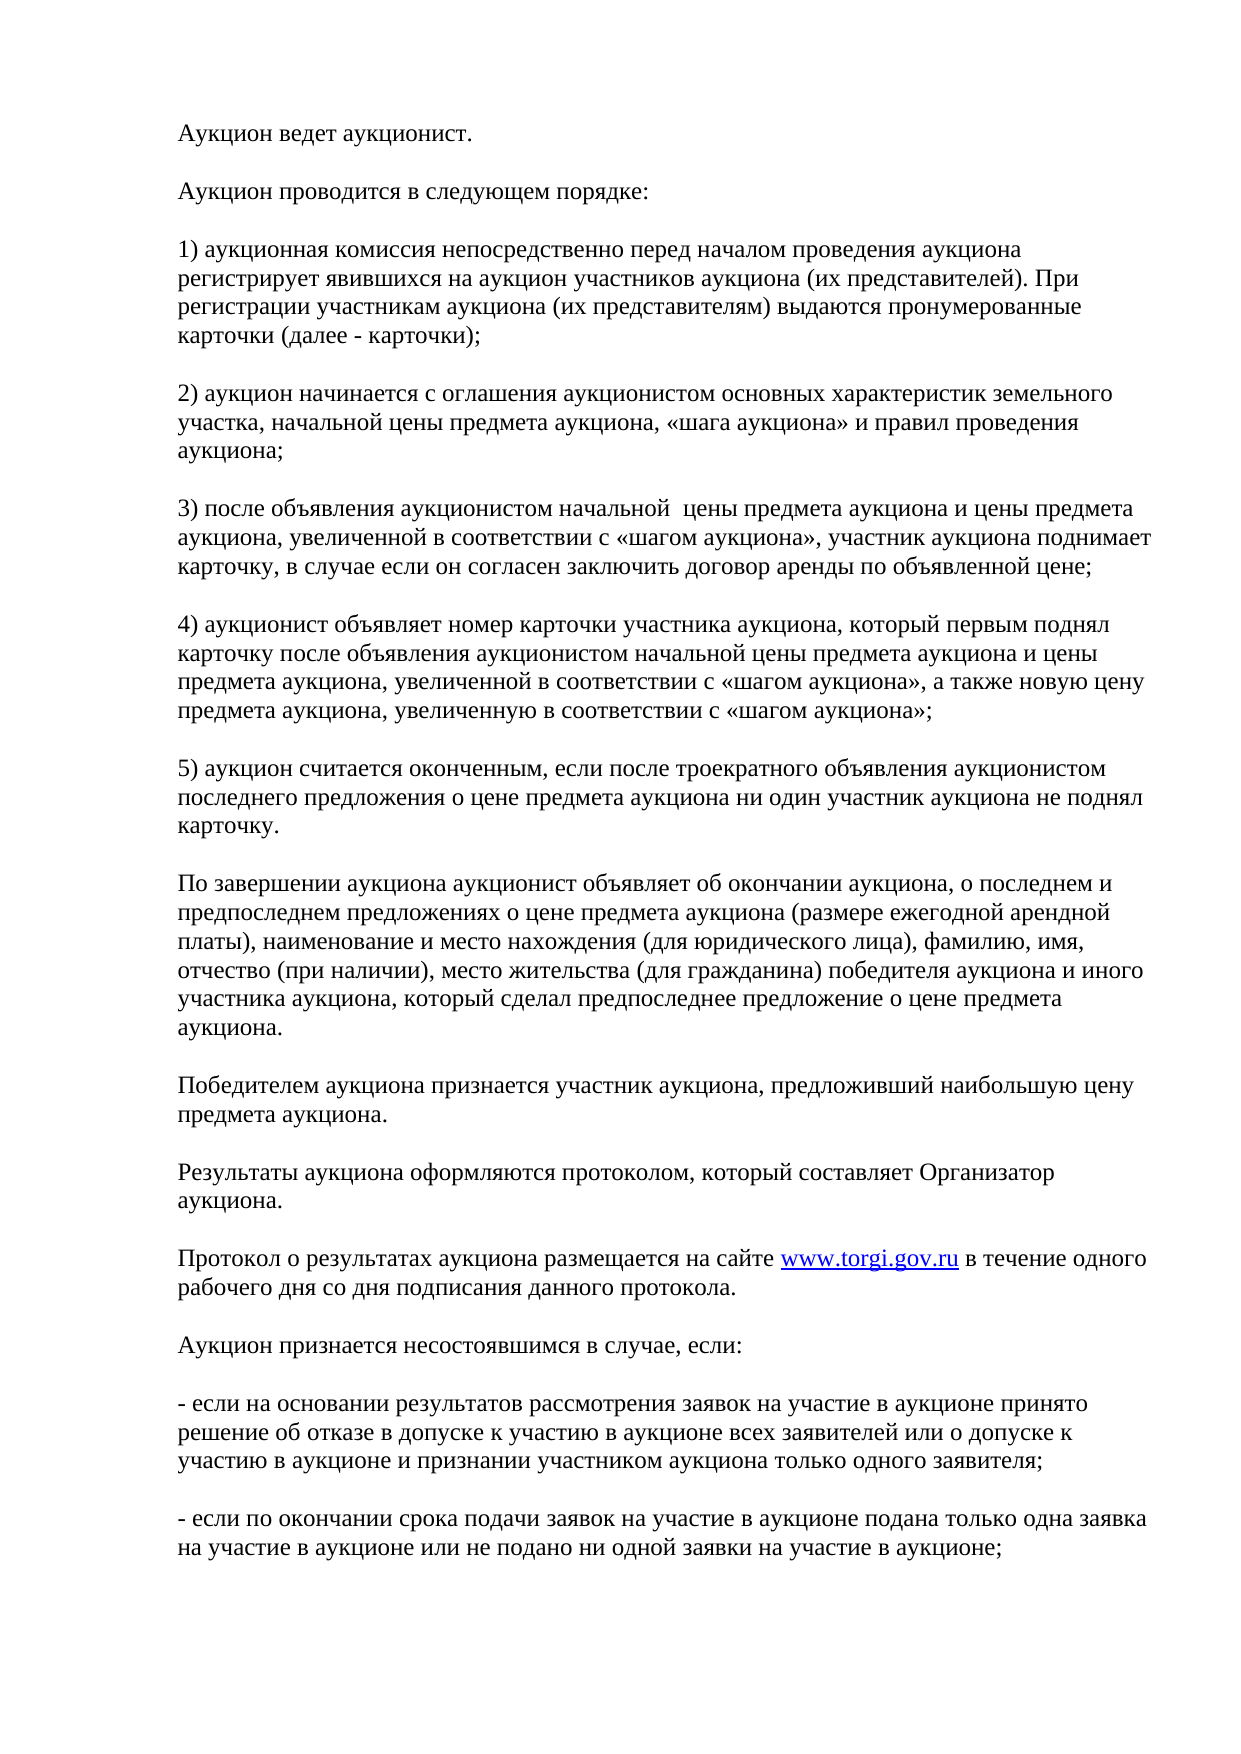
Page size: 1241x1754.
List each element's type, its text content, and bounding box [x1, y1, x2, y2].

text Аукцион признается несостоявшимся в случае, если: [177, 1330, 1152, 1359]
text 2) аукцион начинается с оглашения аукционистом основных характеристик земельного участка, начальной цены предмета аукциона, «шага аукциона» и правил проведения аукциона; [177, 378, 1152, 464]
text 1) аукционная комиссия непосредственно перед началом проведения аукциона регистрирует явившихся на аукцион участников аукциона (их представителей). При регистрации участникам аукциона (их представителям) выдаются пронумерованные карточки (далее - карточки); [177, 234, 1152, 349]
text - если по окончании срока подачи заявок на участие в аукционе подана только одна заявка на участие в аукционе или не подано ни одной заявки на участие в аукционе; [177, 1503, 1152, 1561]
text По завершении аукциона аукционист объявляет об окончании аукциона, о последнем и предпоследнем предложениях о цене предмета аукциона (размере ежегодной арендной платы), наименование и место нахождения (для юридического лица), фамилию, имя, отчество (при наличии), место жительства (для гражданина) победителя аукциона и иного участника аукциона, который сделал предпоследнее предложение о цене предмета аукциона. [177, 868, 1152, 1041]
text Аукцион ведет аукционист. [177, 118, 1152, 147]
text 5) аукцион считается оконченным, если после троекратного объявления аукционистом последнего предложения о цене предмета аукциона ни один участник аукциона не поднял карточку. [177, 753, 1152, 839]
text Протокол о результатах аукциона размещается на сайте www.torgi.gov.ru в течение одного рабочего дня со дня подписания данного протокола. [177, 1243, 1152, 1301]
text 4) аукционист объявляет номер карточки участника аукциона, который первым поднял карточку после объявления аукционистом начальной цены предмета аукциона и цены предмета аукциона, увеличенной в соответствии с «шагом аукциона», а также новую цену предмета аукциона, увеличенную в соответствии с «шагом аукциона»; [177, 609, 1152, 724]
text - если на основании результатов рассмотрения заявок на участие в аукционе принято решение об отказе в допуске к участию в аукционе всех заявителей или о допуске к участию в аукционе и признании участником аукциона только одного заявителя; [177, 1388, 1152, 1474]
text 3) после объявления аукционистом начальной цены предмета аукциона и цены предмета аукциона, увеличенной в соответствии с «шагом аукциона», участник аукциона поднимает карточку, в случае если он согласен заключить договор аренды по объявленной цене; [177, 493, 1152, 580]
text Победителем аукциона признается участник аукциона, предложивший наибольшую цену предмета аукциона. [177, 1070, 1152, 1128]
text Результаты аукциона оформляются протоколом, который составляет Организатор аукциона. [177, 1157, 1152, 1214]
text Аукцион проводится в следующем порядке: [177, 176, 1152, 205]
